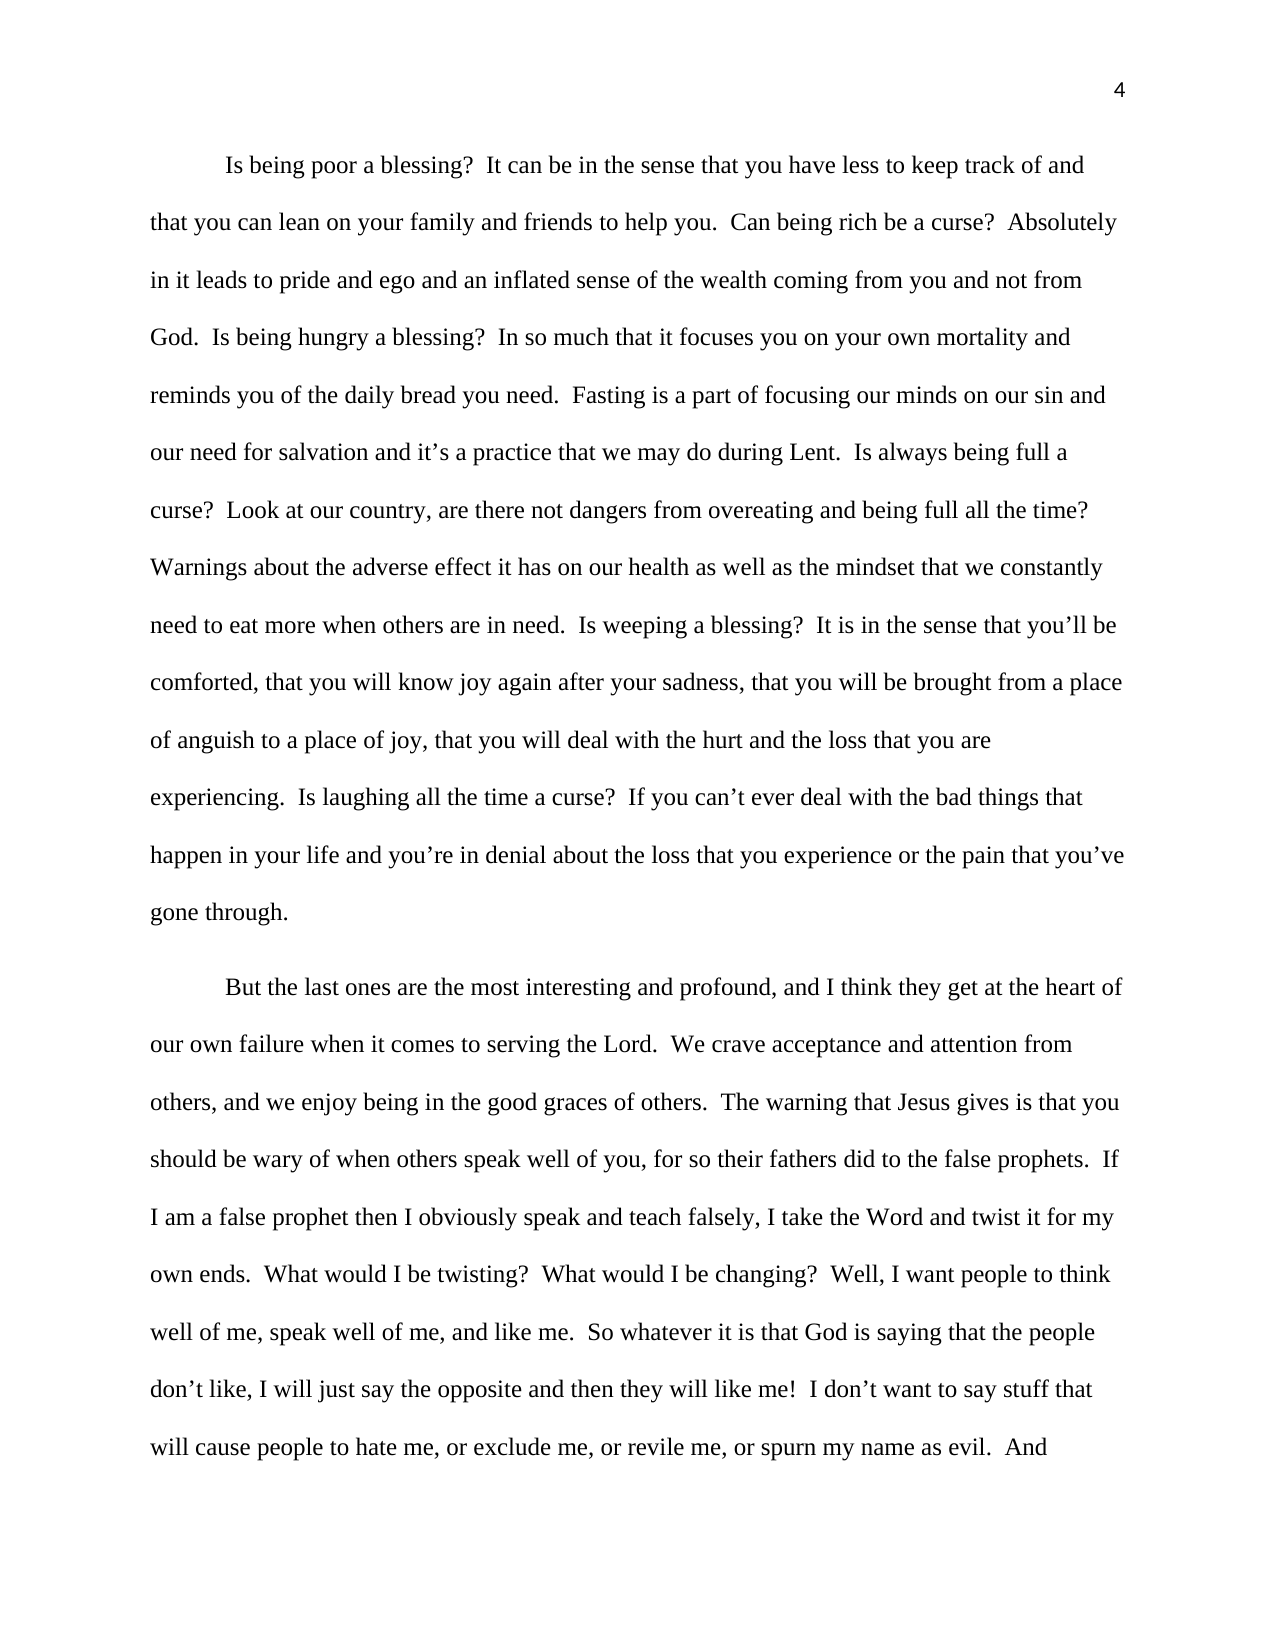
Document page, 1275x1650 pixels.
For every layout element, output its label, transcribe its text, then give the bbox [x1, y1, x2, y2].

text Is being poor a blessing? It can be in the sense that you have less to keep track of and that you can lean on your family and friends to help you. Can being rich be a curse? Absolutely in it leads to pride and ego and an inflated sense of the wealth coming from you and not from God. Is being hungry a blessing? In so much that it focuses you on your own mortality and reminds you of the daily bread you need. Fasting is a part of focusing our minds on our sin and our need for salvation and it’s a practice that we may do during Lent. Is always being full a curse? Look at our country, are there not dangers from overeating and being full all the time? Warnings about the adverse effect it has on our health as well as the mindset that we constantly need to eat more when others are in need. Is weeping a blessing? It is in the sense that you’ll be comforted, that you will know joy again after your sadness, that you will be brought from a place of anguish to a place of joy, that you will deal with the hurt and the loss that you are experiencing. Is laughing all the time a curse? If you can’t ever deal with the bad things that happen in your life and you’re in denial about the loss that you experience or the pain that you’ve gone through. [150, 150, 1125, 926]
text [150, 972, 1125, 1460]
